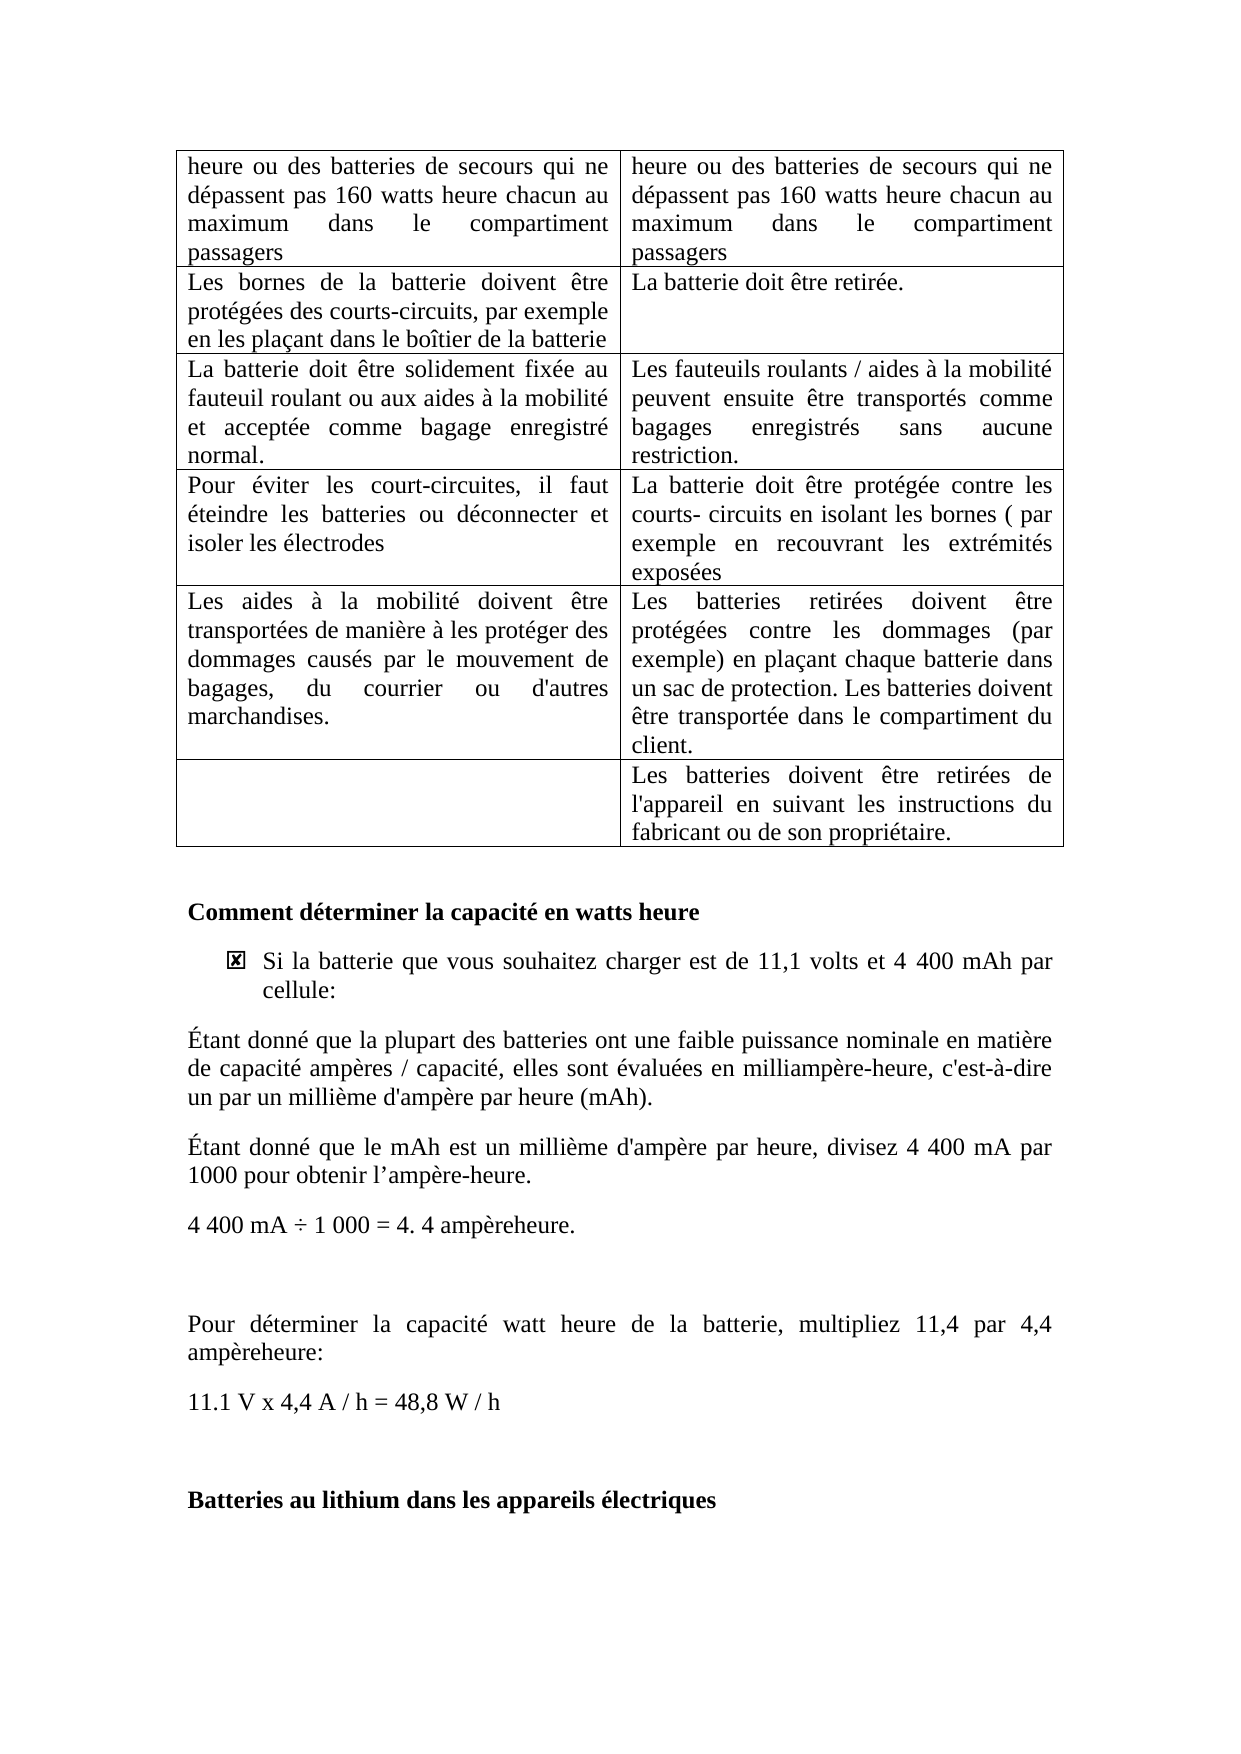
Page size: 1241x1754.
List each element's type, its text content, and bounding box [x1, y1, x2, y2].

text Comment déterminer la capacité en watts heure [187, 897, 1053, 926]
list Si la batterie que vous souhaitez charger est de 11,1 volts et 4 400 mAh par cellule: [225, 946, 1053, 1004]
text Batteries au lithium dans les appareils électriques [187, 1485, 1053, 1514]
table_cell Les batteries doivent être retirées de l'appareil en suivant les instructions du fabricant ou de son propriétaire. [621, 760, 1063, 846]
text 11.1 V x 4,4 A / h = 48,8 W / h [187, 1387, 1053, 1416]
table_cell La batterie doit être retirée. [621, 267, 1063, 353]
table_cell La batterie doit être solidement fixée au fauteuil roulant ou aux aides à la mobilité et acceptée comme bagage enregistré normal. [177, 354, 620, 469]
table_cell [177, 151, 620, 266]
table_cell Les fauteuils roulants / aides à la mobilité peuvent ensuite être transportés comme bagages enregistrés sans aucune restriction. [621, 354, 1063, 469]
table_cell Les aides à la mobilité doivent être transportées de manière à les protéger des dommages causés par le mouvement de bagages, du courrier ou d'autres marchandises. [177, 586, 620, 759]
table_cell La batterie doit être protégée contre les courts- circuits en isolant les bornes ( par exemple en recouvrant les extrémités exposées [621, 470, 1063, 585]
table_cell [177, 760, 620, 846]
table_cell Les bornes de la batterie doivent être protégées des courts-circuits, par exemple en les plaçant dans le boîtier de la batterie [177, 267, 620, 353]
text 4 400 mA ÷ 1 000 = 4. 4 ampèreheure. [187, 1210, 1053, 1239]
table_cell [621, 151, 1063, 266]
text Pour déterminer la capacité watt heure de la batterie, multipliez 11,4 par 4,4 ampèreheure: [187, 1309, 1053, 1366]
table_cell Les batteries retirées doivent être protégées contre les dommages (par exemple) en plaçant chaque batterie dans un sac de protection. Les batteries doivent être transportée dans le compartiment du client. [621, 586, 1063, 759]
text Étant donné que le mAh est un millième d'ampère par heure, divisez 4 400 mA par 1000 pour obtenir l’ampère-heure. [187, 1132, 1053, 1189]
text Étant donné que la plupart des batteries ont une faible puissance nominale en matière de capacité ampères / capacité, elles sont évaluées en milliampère-heure, c'est-à-dire un par un millième d'ampère par heure (mAh). [187, 1025, 1053, 1111]
table_cell Pour éviter les court-circuites, il faut éteindre les batteries ou déconnecter et isoler les électrodes [177, 470, 620, 585]
